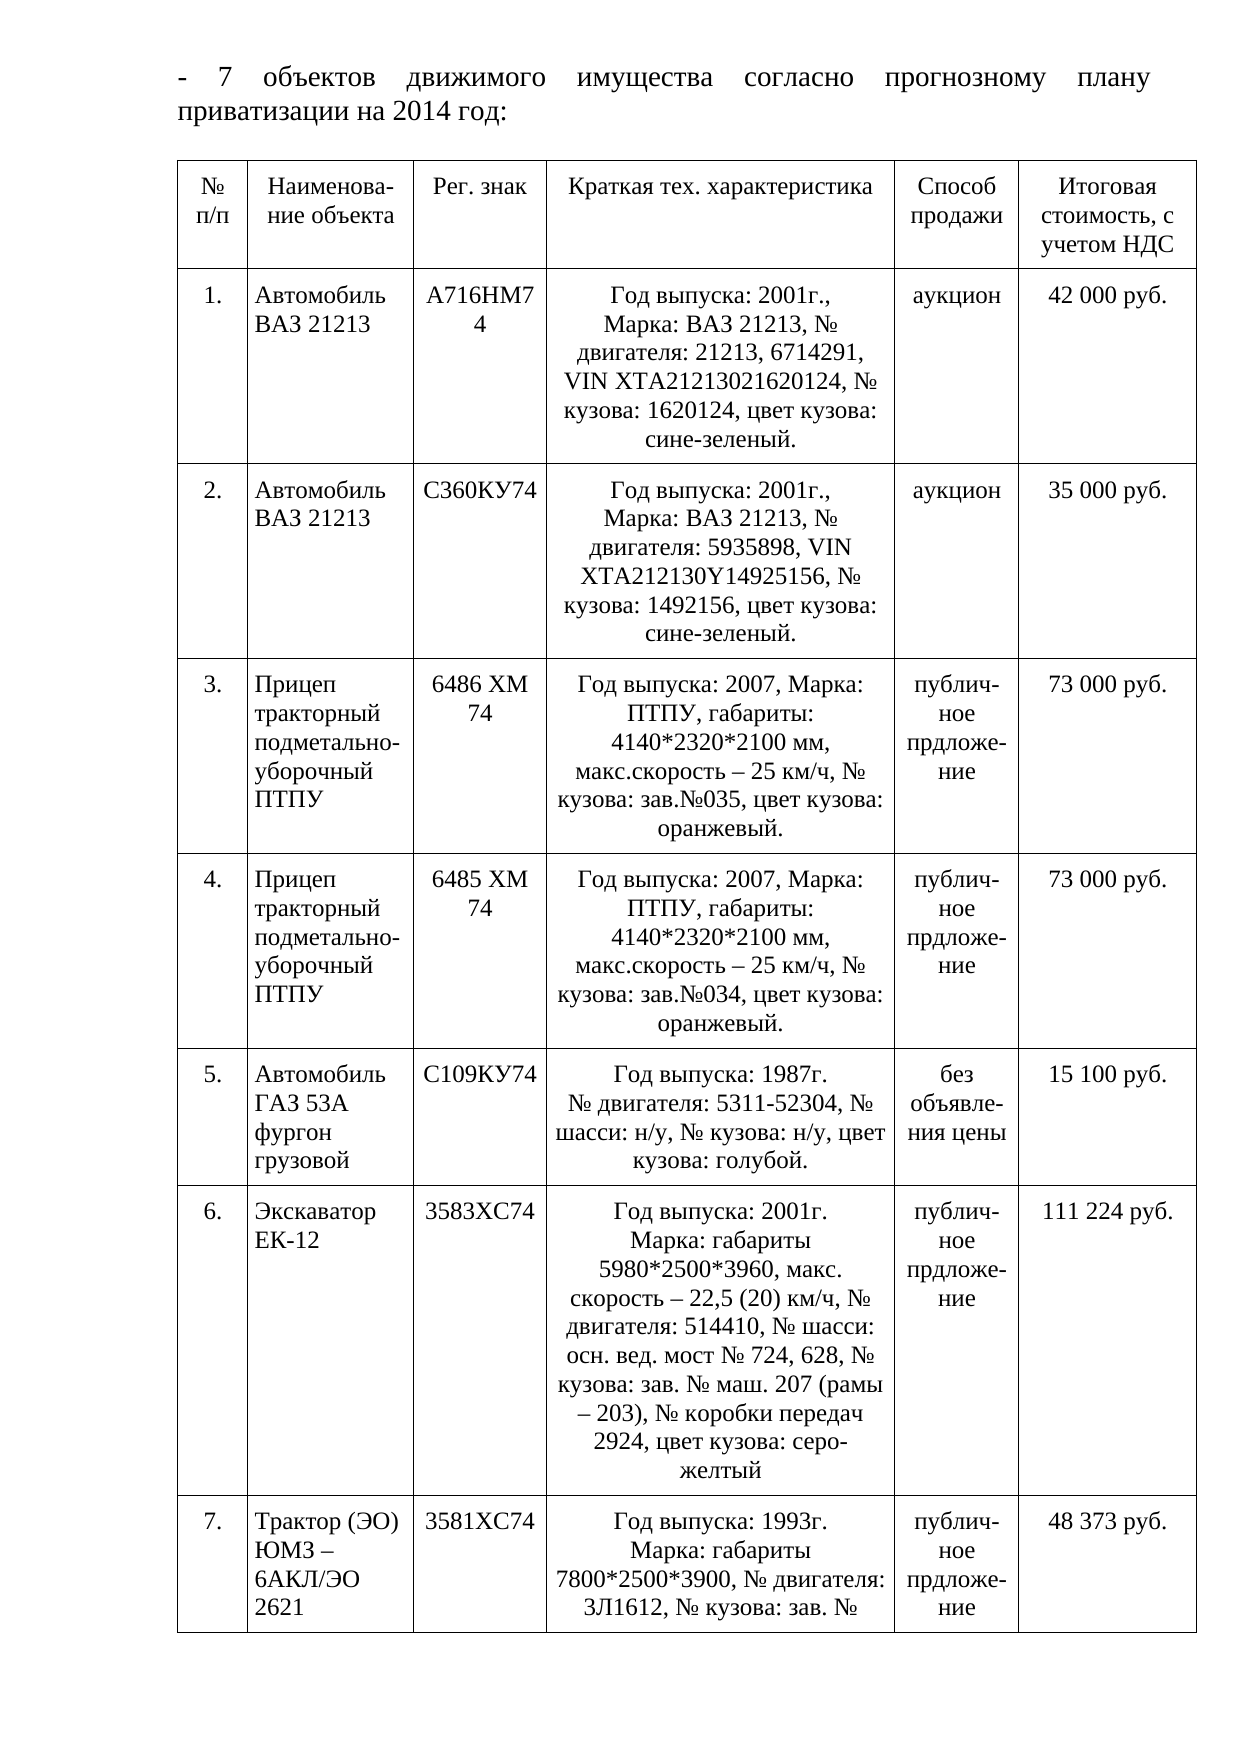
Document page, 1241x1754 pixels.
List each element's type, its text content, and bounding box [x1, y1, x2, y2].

table_cell 5. [178, 1049, 247, 1185]
table_header Способ продажи [895, 161, 1018, 268]
table_cell аукцион [895, 464, 1018, 658]
table_cell 6485 ХМ 74 [414, 854, 546, 1047]
table_cell 3581ХС74 [414, 1496, 546, 1632]
table_cell 111 224 руб. [1019, 1186, 1196, 1494]
table_cell 6. [178, 1186, 247, 1494]
table_cell 48 373 руб. [1019, 1496, 1196, 1632]
table_header Рег. знак [414, 161, 546, 268]
table_cell Прицеп тракторный подметально-уборочный ПТПУ [248, 854, 413, 1047]
text - 7 объектов движимого имущества согласно прогнозному плану приватизации на 2014 год: [177, 59, 1152, 126]
table_cell 7. [178, 1496, 247, 1632]
table_cell 3583ХС74 [414, 1186, 546, 1494]
table_cell без объявле-ния цены [895, 1049, 1018, 1185]
table_header Итоговая стоимость, с учетом НДС [1019, 161, 1196, 268]
table_cell Год выпуска: 1987г. № двигателя: 5311-52304, № шасси: н/у, № кузова: н/у, цвет кузова: голубой. [547, 1049, 894, 1185]
table_cell 2. [178, 464, 247, 658]
table_header № п/п [178, 161, 247, 268]
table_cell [248, 1496, 413, 1632]
table_cell публич-ное прдложе-ние [895, 659, 1018, 853]
table_cell 6486 ХМ 74 [414, 659, 546, 853]
table_cell 73 000 руб. [1019, 854, 1196, 1047]
table_cell Год выпуска: 2001г., Марка: ВАЗ 21213, № двигателя: 5935898, VIN XTA212130Y14925156, № кузова: 1492156, цвет кузова: сине-зеленый. [547, 464, 894, 658]
table_cell А716НМ74 [414, 269, 546, 463]
table_cell публич-ное прдложе-ние [895, 854, 1018, 1047]
table_header Краткая тех. характеристика [547, 161, 894, 268]
table_cell Год выпуска: 2001г., Марка: ВАЗ 21213, № двигателя: 21213, 6714291, VIN XTA21213021620124, № кузова: 1620124, цвет кузова: сине-зеленый. [547, 269, 894, 463]
table_cell 35 000 руб. [1019, 464, 1196, 658]
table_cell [547, 1496, 894, 1632]
table_cell Автомобиль ВАЗ 21213 [248, 464, 413, 658]
table_cell аукцион [895, 269, 1018, 463]
table_cell 4. [178, 854, 247, 1047]
table_cell С109КУ74 [414, 1049, 546, 1185]
table_cell Год выпуска: 2007, Марка: ПТПУ, габариты: 4140*2320*2100 мм, макс.скорость – , № кузова: зав.№035, цвет кузова: оранжевый. [547, 659, 894, 853]
table_cell 15 100 руб. [1019, 1049, 1196, 1185]
table_cell Экскаватор ЕК-12 [248, 1186, 413, 1494]
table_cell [895, 1496, 1018, 1632]
table_cell С360КУ74 [414, 464, 546, 658]
table_cell Год выпуска: 2007, Марка: ПТПУ, габариты: 4140*2320*2100 мм, макс.скорость – , № кузова: зав.№034, цвет кузова: оранжевый. [547, 854, 894, 1047]
table_cell Год выпуска: 2001г. Марка: габариты 5980*2500*3960, макс. скорость – 22,5 (20) км/ч, № двигателя: 514410, № шасси: осн. вед. мост № 724, 628, № кузова: зав. № маш. 207 (рамы – 203), № коробки передач 2924, цвет кузова: серо-желтый [547, 1186, 894, 1494]
table_cell 42 000 руб. [1019, 269, 1196, 463]
table_cell Автомобиль ГАЗ 53А фургон грузовой [248, 1049, 413, 1185]
table_cell Прицеп тракторный подметально-уборочный ПТПУ [248, 659, 413, 853]
table_cell 3. [178, 659, 247, 853]
table_cell Автомобиль ВАЗ 21213 [248, 269, 413, 463]
table_header Наименова-ние объекта [248, 161, 413, 268]
table_cell публич-ное прдложе-ние [895, 1186, 1018, 1494]
table_cell 1. [178, 269, 247, 463]
table_cell 73 000 руб. [1019, 659, 1196, 853]
